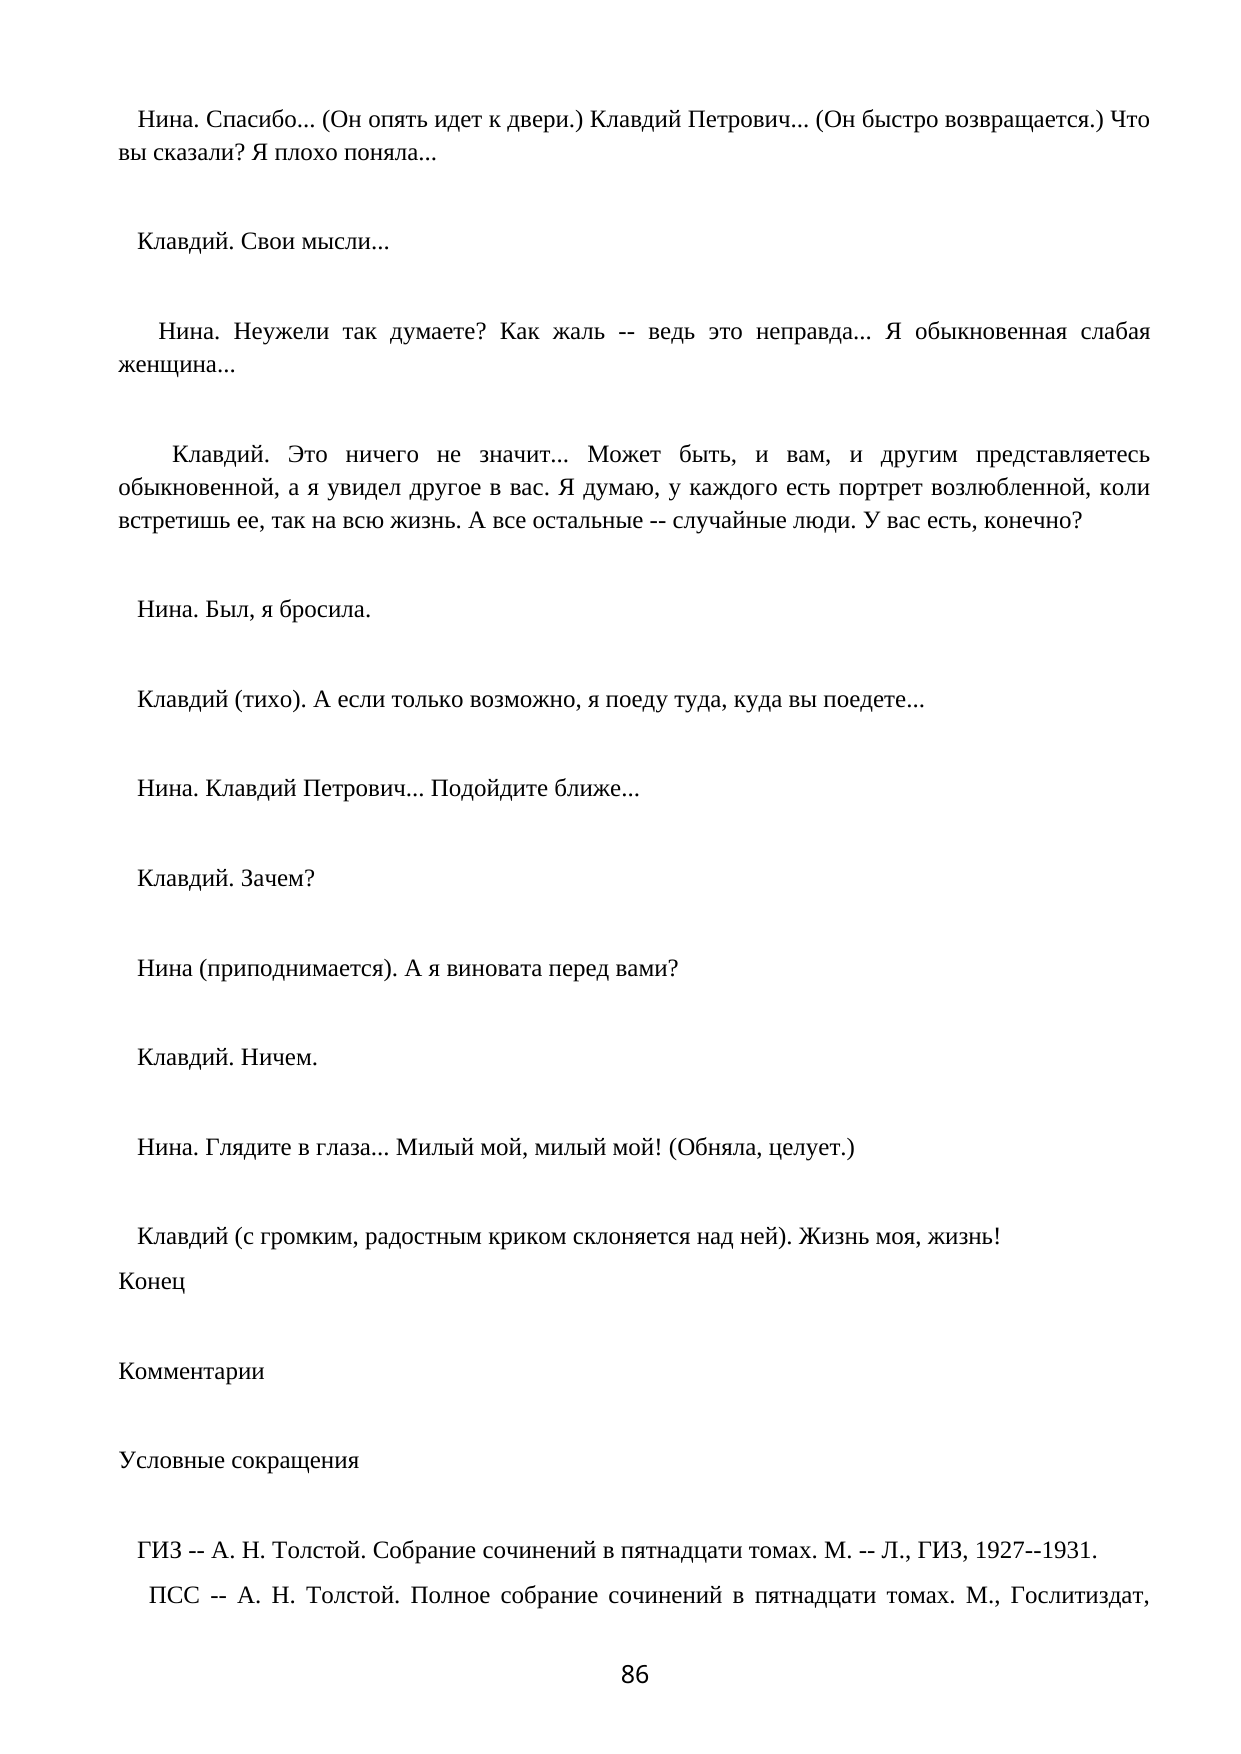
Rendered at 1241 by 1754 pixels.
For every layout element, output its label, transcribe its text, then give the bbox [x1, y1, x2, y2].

text Клавдий. Это ничего не значит... Может быть, и вам, и другим представляетесь обыкновенной, а я увидел другое в вас. Я думаю, у каждого есть портрет возлюбленной, коли встретишь ее, так на всю жизнь. А все остальные -- случайные люди. У вас есть, конечно? [118, 439, 1152, 533]
text Клавдий (тихо). А если только возможно, я поеду туда, куда вы поедете... [118, 684, 1152, 713]
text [118, 1580, 1152, 1608]
text Клавдий. Зачем? [118, 863, 1152, 892]
text ГИЗ -- А. Н. Толстой. Собрание сочинений в пятнадцати томах. М. -- Л., ГИЗ, 1927--1931. [118, 1535, 1152, 1564]
text Клавдий. Ничем. [118, 1042, 1152, 1071]
text Клавдий (с громким, радостным криком склоняется над ней). Жизнь моя, жизнь! [118, 1221, 1152, 1250]
text Конец [118, 1266, 1152, 1295]
text Нина. Глядите в глаза... Милый мой, милый мой! (Обняла, целует.) [118, 1132, 1152, 1161]
text Комментарии [118, 1356, 1152, 1384]
text Нина (приподнимается). А я виновата перед вами? [118, 953, 1152, 981]
text Нина. Был, я бросила. [118, 594, 1152, 623]
text Клавдий. Свои мысли... [118, 226, 1152, 255]
text Условные сокращения [118, 1445, 1152, 1474]
text Нина. Спасибо... (Он опять идет к двери.) Клавдий Петрович... (Он быстро возвращается.) Что вы сказали? Я плохо поняла... [118, 104, 1152, 166]
text Нина. Клавдий Петрович... Подойдите ближе... [118, 773, 1152, 802]
text Нина. Неужели так думаете? Как жаль -- ведь это неправда... Я обыкновенная слабая женщина... [118, 316, 1152, 378]
